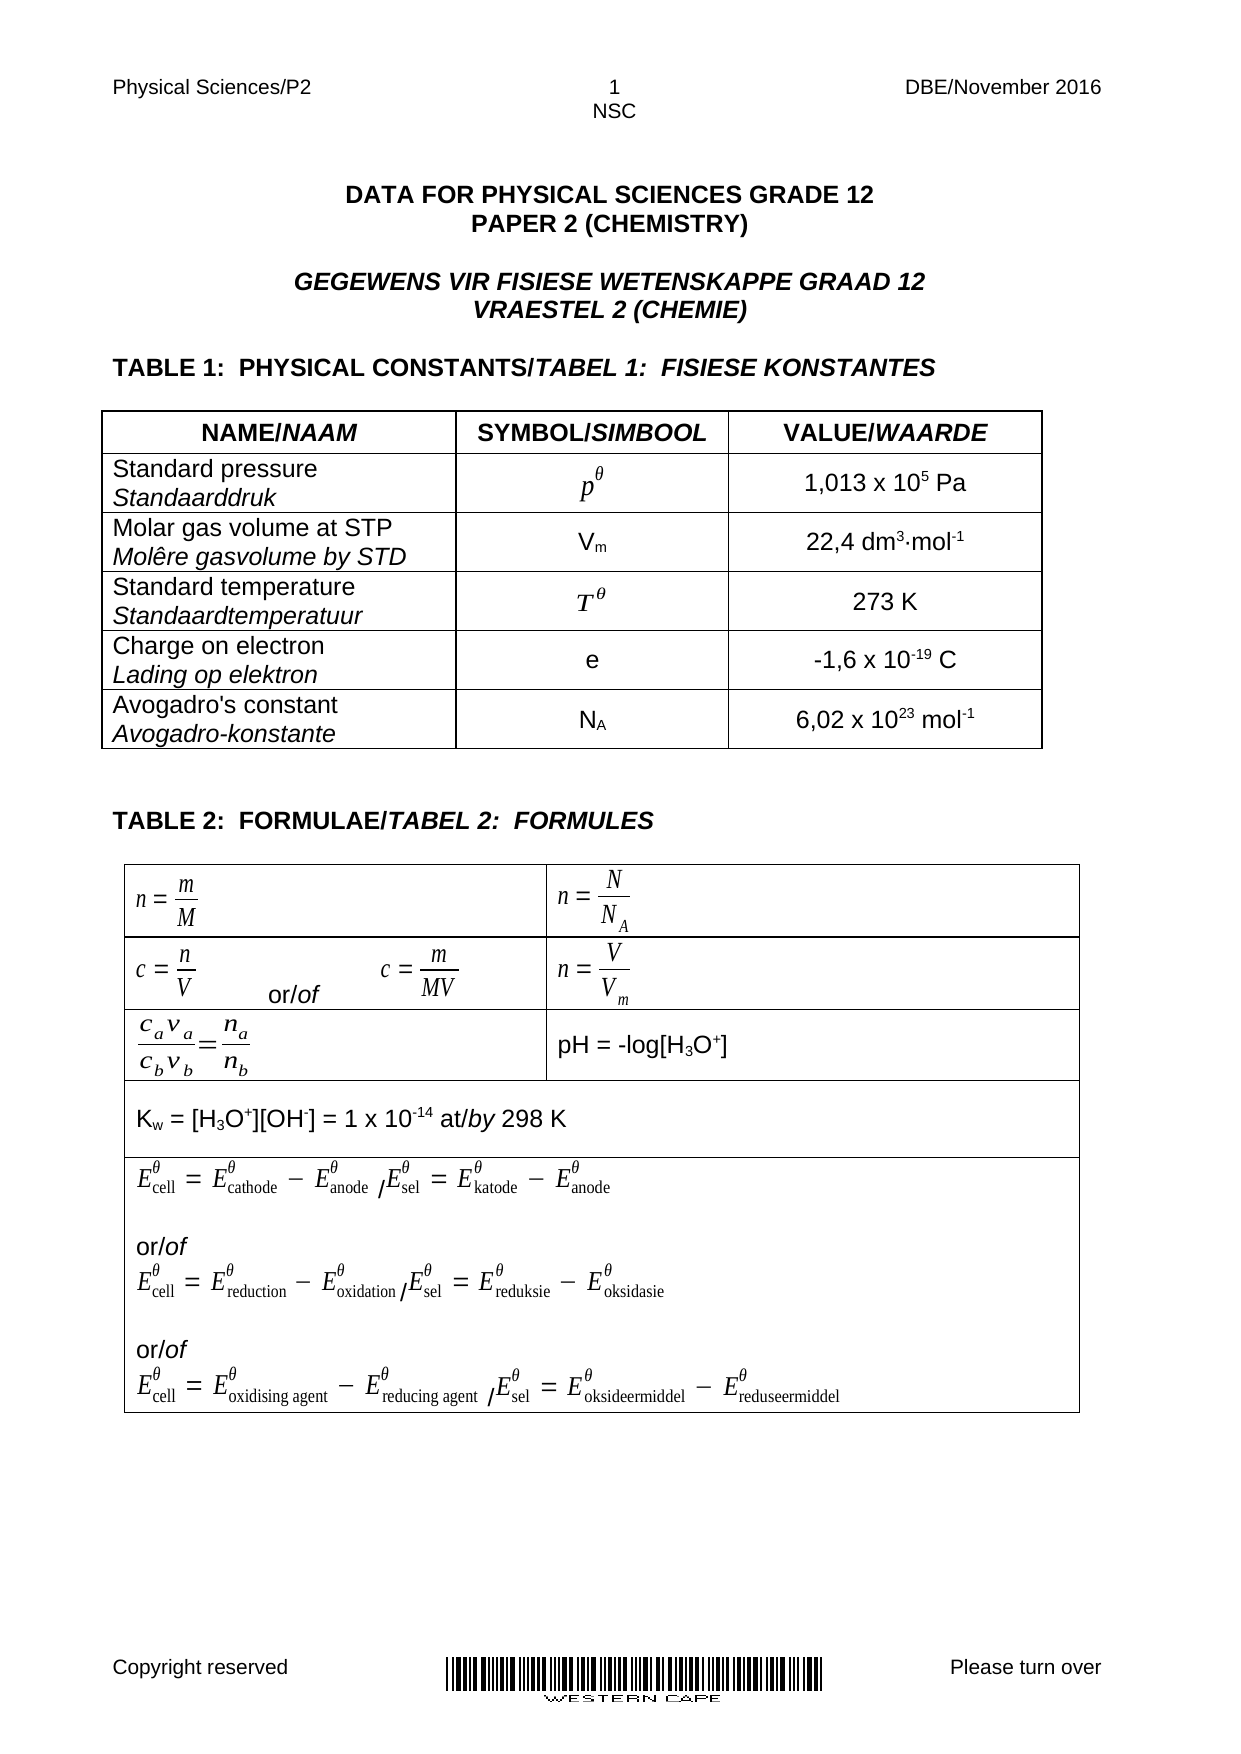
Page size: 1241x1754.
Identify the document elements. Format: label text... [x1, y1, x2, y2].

table_cell / or/of / or/of / [125, 1158, 1079, 1412]
table_header SYMBOL/SIMBOOL [457, 412, 728, 452]
table_cell 22,4 dm3∙mol-1 [729, 513, 1041, 571]
table_header VALUE/WAARDE [729, 412, 1041, 452]
table_cell Standard pressure Standaarddruk [103, 454, 455, 511]
table_cell Avogadro's constant Avogadro-konstante [103, 690, 455, 748]
table_cell Kw = [H3O+][OH-] = 1 x 10-14 at/by 298 K [125, 1081, 1079, 1157]
table_cell [457, 572, 728, 629]
table_header NAME/NAAM [103, 412, 455, 452]
text DATA FOR PHYSICAL SCIENCES GRADE 12 [112, 180, 1107, 209]
table_cell Vm [457, 513, 728, 571]
table_cell [125, 1010, 546, 1079]
table_cell 6,02 x 1023 mol-1 [729, 690, 1041, 748]
text TABLE 1: PHYSICAL CONSTANTS/TABEL 1: FISIESE KONSTANTES [112, 353, 1107, 382]
table_cell pH = -log[H3O+] [547, 1010, 1079, 1079]
table_cell or/of [125, 938, 546, 1009]
picture [406, 1640, 864, 1706]
table_cell Standard temperature Standaardtemperatuur [103, 572, 455, 629]
table_cell [457, 454, 728, 511]
table_header [547, 865, 1079, 936]
table_cell Charge on electron Lading op elektron [103, 631, 455, 689]
table_cell Molar gas volume at STP Molêre gasvolume by STD [103, 513, 455, 571]
text PAPER 2 (CHEMISTRY) [112, 209, 1107, 238]
text GEGEWENS VIR FISIESE WETENSKAPPE GRAAD 12 [112, 267, 1107, 295]
table_cell 1,013 x 105 Pa [729, 454, 1041, 511]
table_cell NA [457, 690, 728, 748]
table_header [125, 865, 546, 936]
table_cell 273 K [729, 572, 1041, 629]
text TABLE 2: FORMULAE/TABEL 2: FORMULES [112, 806, 1107, 835]
table_cell e [457, 631, 728, 689]
table_cell [547, 938, 1079, 1009]
table_cell -1,6 x 10-19 C [729, 631, 1041, 689]
text VRAESTEL 2 (CHEMIE) [112, 295, 1107, 324]
